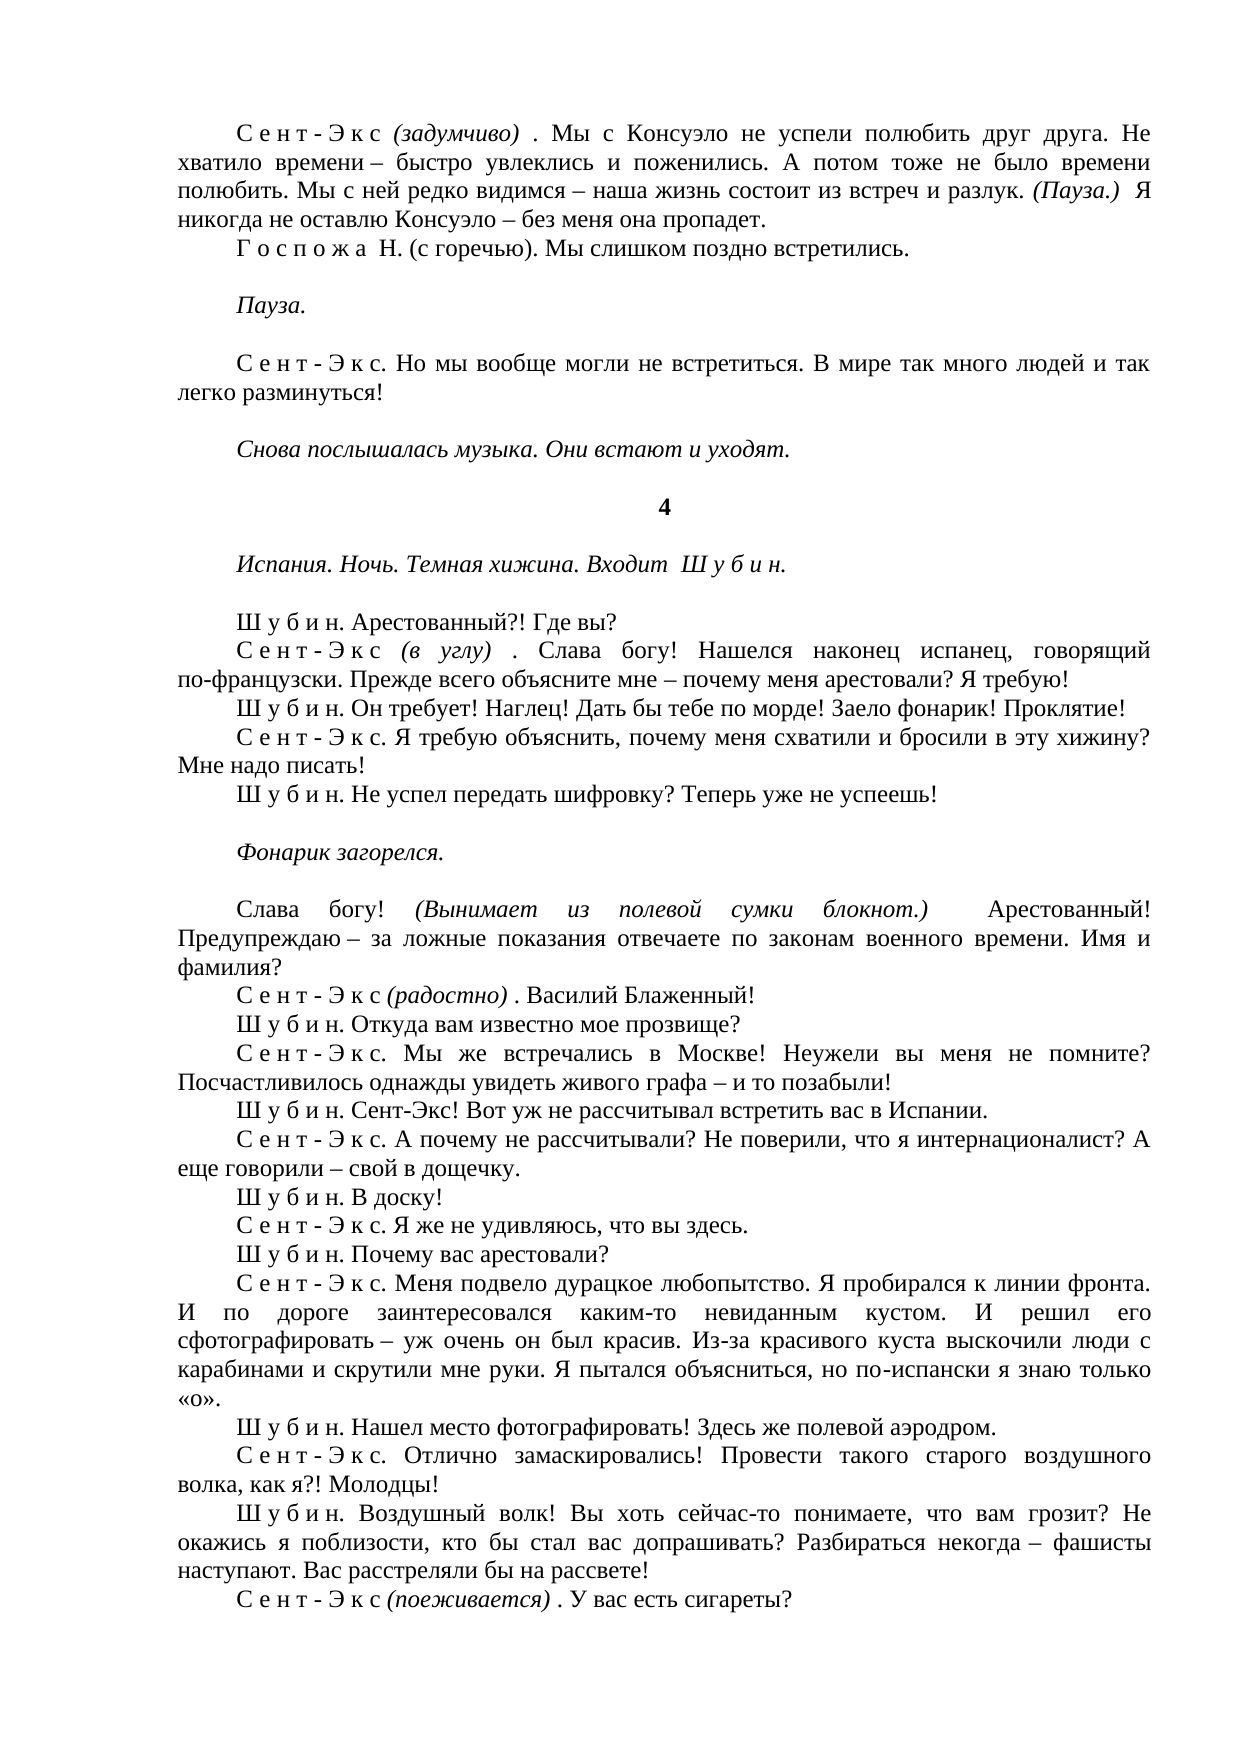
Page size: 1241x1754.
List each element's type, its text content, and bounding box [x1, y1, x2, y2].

text С е н т - Э к с. А почему не рассчитывали? Не поверили, что я интернационалист? А еще говорили – свой в дощечку. [177, 1124, 1152, 1182]
text Ш у б и н. Воздушный волк! Вы хоть сейчас-то понимаете, что вам грозит? Не окажись я поблизости, кто бы стал вас допрашивать? Разбираться некогда – фашисты наступают. Вас расстреляли бы на рассвете! [177, 1498, 1152, 1584]
text Ш у б и н. Он требует! Наглец! Дать бы тебе по морде! Заело фонарик! Проклятие! [177, 693, 1152, 722]
text С е н т - Э к с. Но мы вообще могли не встретиться. В мире так много людей и так легко разминуться! [177, 348, 1152, 406]
text С е н т - Э к с (в углу) . Слава богу! Нашелся наконец испанец, говорящий по-французски. Прежде всего объясните мне – почему меня арестовали? Я требую! [177, 636, 1152, 693]
text Фонарик загорелся. [177, 837, 1152, 866]
text Ш у б и н. Сент-Экс! Вот уж не рассчитывал встретить вас в Испании. [177, 1096, 1152, 1124]
text С е н т - Э к с. Я же не удивляюсь, что вы здесь. [177, 1211, 1152, 1239]
text С е н т - Э к с (радостно) . Василий Блаженный! [177, 981, 1152, 1009]
text Ш у б и н. Почему вас арестовали? [177, 1239, 1152, 1268]
text Ш у б и н. Откуда вам известно мое прозвище? [177, 1009, 1152, 1038]
text С е н т - Э к с. Меня подвело дурацкое любопытство. Я пробирался к линии фронта. И по дороге заинтересовался каким-то невиданным кустом. И решил его сфотографировать – уж очень он был красив. Из-за красивого куста выскочили люди с карабинами и скрутили мне руки. Я пытался объясниться, но по-испански я знаю только «о». [177, 1268, 1152, 1412]
text Испания. Ночь. Темная хижина. Входит Ш у б и н. [177, 549, 1152, 578]
text С е н т - Э к с. Отлично замаскировались! Провести такого старого воздушного волка, как я?! Молодцы! [177, 1441, 1152, 1498]
text Снова послышалась музыка. Они встают и уходят. [177, 434, 1152, 463]
text С е н т - Э к с. Мы же встречались в Москве! Неужели вы меня не помните? Посчастливилось однажды увидеть живого графа – и то позабыли! [177, 1038, 1152, 1096]
text С е н т - Э к с. Я требую объяснить, почему меня схватили и бросили в эту хижину? Мне надо писать! [177, 722, 1152, 779]
text Ш у б и н. В доску! [177, 1182, 1152, 1211]
text С е н т - Э к с (задумчиво) . Мы с Консуэло не успели полюбить друг друга. Не хватило времени – быстро увлеклись и поженились. А потом тоже не было времени полюбить. Мы с ней редко видимся – наша жизнь состоит из встреч и разлук. (Пауза.) Я никогда не оставлю Консуэло – без меня она пропадет. [177, 118, 1152, 233]
text Слава богу! (Вынимает из полевой сумки блокнот.) Арестованный! Предупреждаю – за ложные показания отвечаете по законам военного времени. Имя и фамилия? [177, 894, 1152, 981]
subtitle 4 [177, 492, 1152, 521]
text Ш у б и н. Арестованный?! Где вы? [177, 607, 1152, 636]
text Ш у б и н. Не успел передать шифровку? Теперь уже не успеешь! [177, 779, 1152, 808]
text Ш у б и н. Нашел место фотографировать! Здесь же полевой аэродром. [177, 1412, 1152, 1441]
text С е н т - Э к с (поеживается) . У вас есть сигареты? [177, 1584, 1152, 1613]
text Г о с п о ж а Н. (с горечью). Мы слишком поздно встретились. [177, 233, 1152, 262]
text Пауза. [177, 291, 1152, 319]
